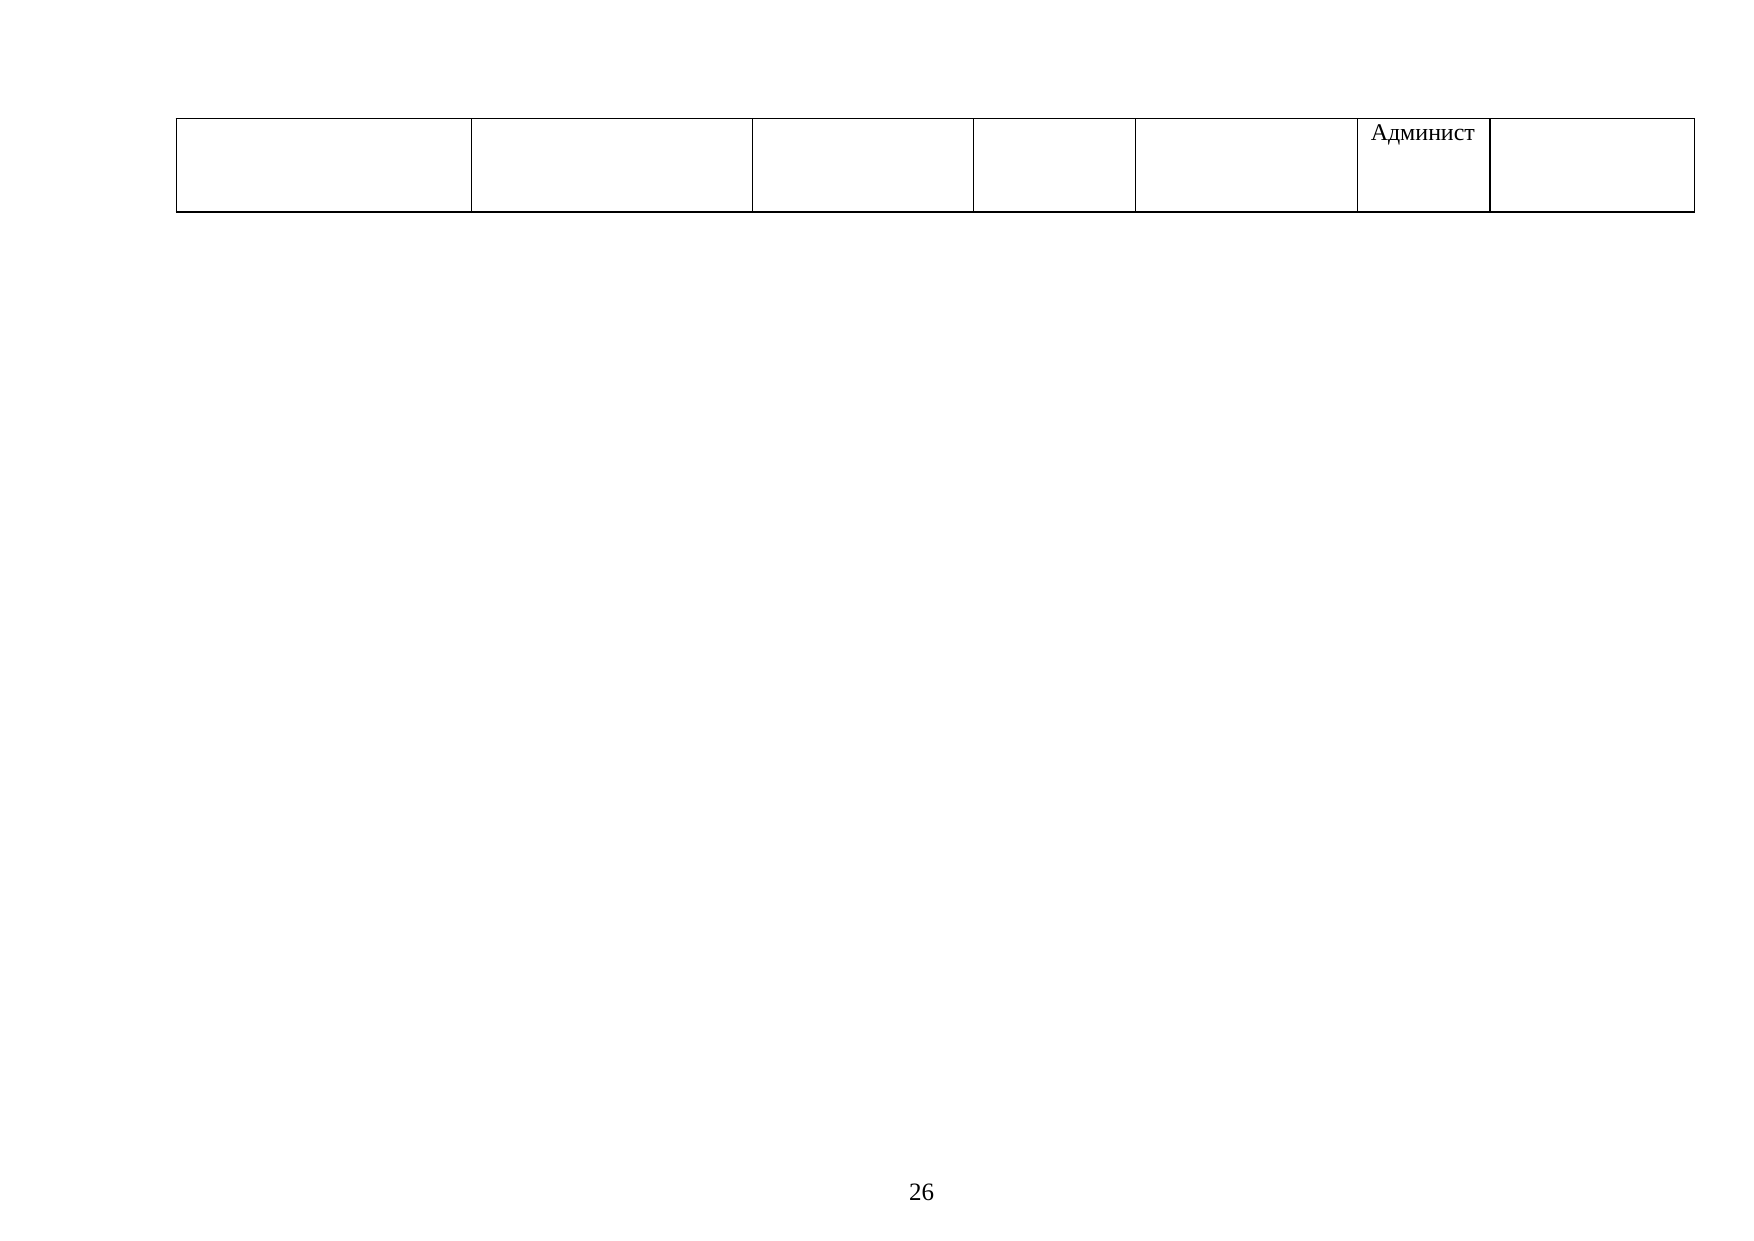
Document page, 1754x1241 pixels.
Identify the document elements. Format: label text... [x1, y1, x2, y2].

table_cell [177, 119, 471, 211]
table_cell Админист [1358, 119, 1489, 211]
table_cell [753, 119, 973, 211]
table_cell [1136, 119, 1357, 211]
table_cell [1491, 119, 1694, 211]
table_cell [974, 119, 1135, 211]
table_cell [472, 119, 752, 211]
